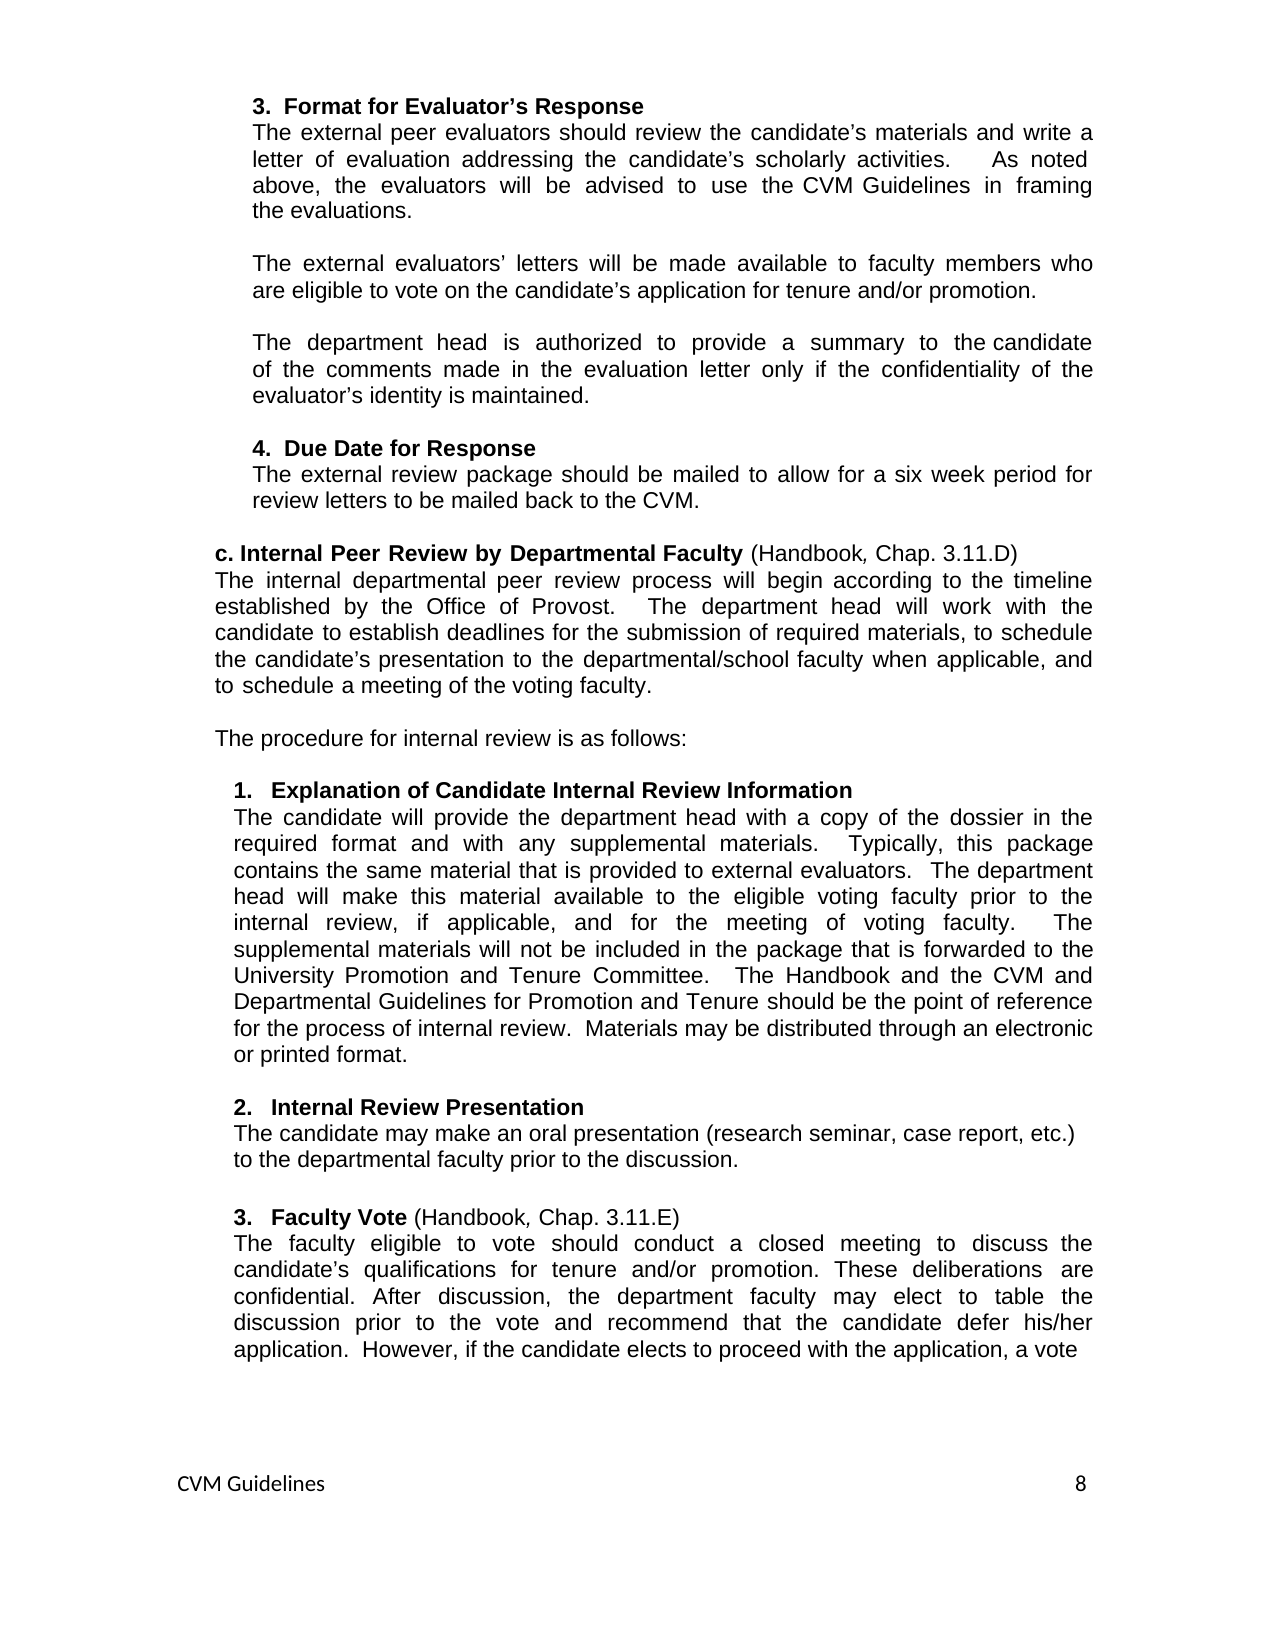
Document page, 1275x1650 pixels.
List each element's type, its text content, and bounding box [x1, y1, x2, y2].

list Explanation of Candidate Internal Review Information [233, 777, 1102, 804]
text The external review package should be mailed to allow for a six week period for review letters to be mailed back to the CVM. [252, 461, 1093, 514]
text The external peer evaluators should review the candidate’s materials and write a letter of evaluation addressing the candidate’s scholarly activities. As noted [252, 119, 1093, 172]
text above, the evaluators will be advised to use the CVM Guidelines in framing the evaluations. [252, 172, 1093, 224]
list Internal Review Presentation [233, 1094, 1102, 1120]
text 3. Format for Evaluator’s Response [252, 93, 1102, 119]
text 4. Due Date for Response [252, 435, 1102, 461]
text The department head is authorized to provide a summary to the candidate of the comments made in the evaluation letter only if the confidentiality of the evaluator’s identity is maintained. [252, 329, 1094, 408]
text c. Internal Peer Review by Departmental Faculty (Handbook, Chap. 3.11.D) [214, 540, 1102, 567]
text The faculty eligible to vote should conduct a closed meeting to discuss the candidate’s qualifications for tenure and/or promotion. These deliberations are confidential. After discussion, the department faculty may elect to table the discussion prior to the vote and recommend that the candidate defer his/her application. However, if the candidate elects to proceed with the application, a vote [233, 1230, 1094, 1362]
text The procedure for internal review is as follows: [214, 724, 1094, 751]
text The internal departmental peer review process will begin according to the timeline established by the Office of Provost. The department head will work with the candidate to establish deadlines for the submission of required materials, to schedule the candidate’s presentation to the departmental/school faculty when applicable, and to schedule a meeting of the voting faculty. [214, 567, 1093, 698]
text The candidate will provide the department head with a copy of the dossier in the required format and with any supplemental materials. Typically, this package contains the same material that is provided to external evaluators. The department head will make this material available to the eligible voting faculty prior to the internal review, if applicable, and for the meeting of voting faculty. The supplemental materials will not be included in the package that is forwarded to the University Promotion and Tenure Committee. The Handbook and the CVM and Departmental Guidelines for Promotion and Tenure should be the point of reference for the process of internal review. Materials may be distributed through an electronic or printed format. [233, 804, 1093, 1067]
text The external evaluators’ letters will be made available to faculty members who are eligible to vote on the candidate’s application for tenure and/or promotion. [252, 250, 1093, 303]
list Faculty Vote (Handbook, Chap. 3.11.E) [233, 1204, 1102, 1230]
text The candidate may make an oral presentation (research seminar, case report, etc.) to the departmental faculty prior to the discussion. [233, 1120, 1093, 1173]
